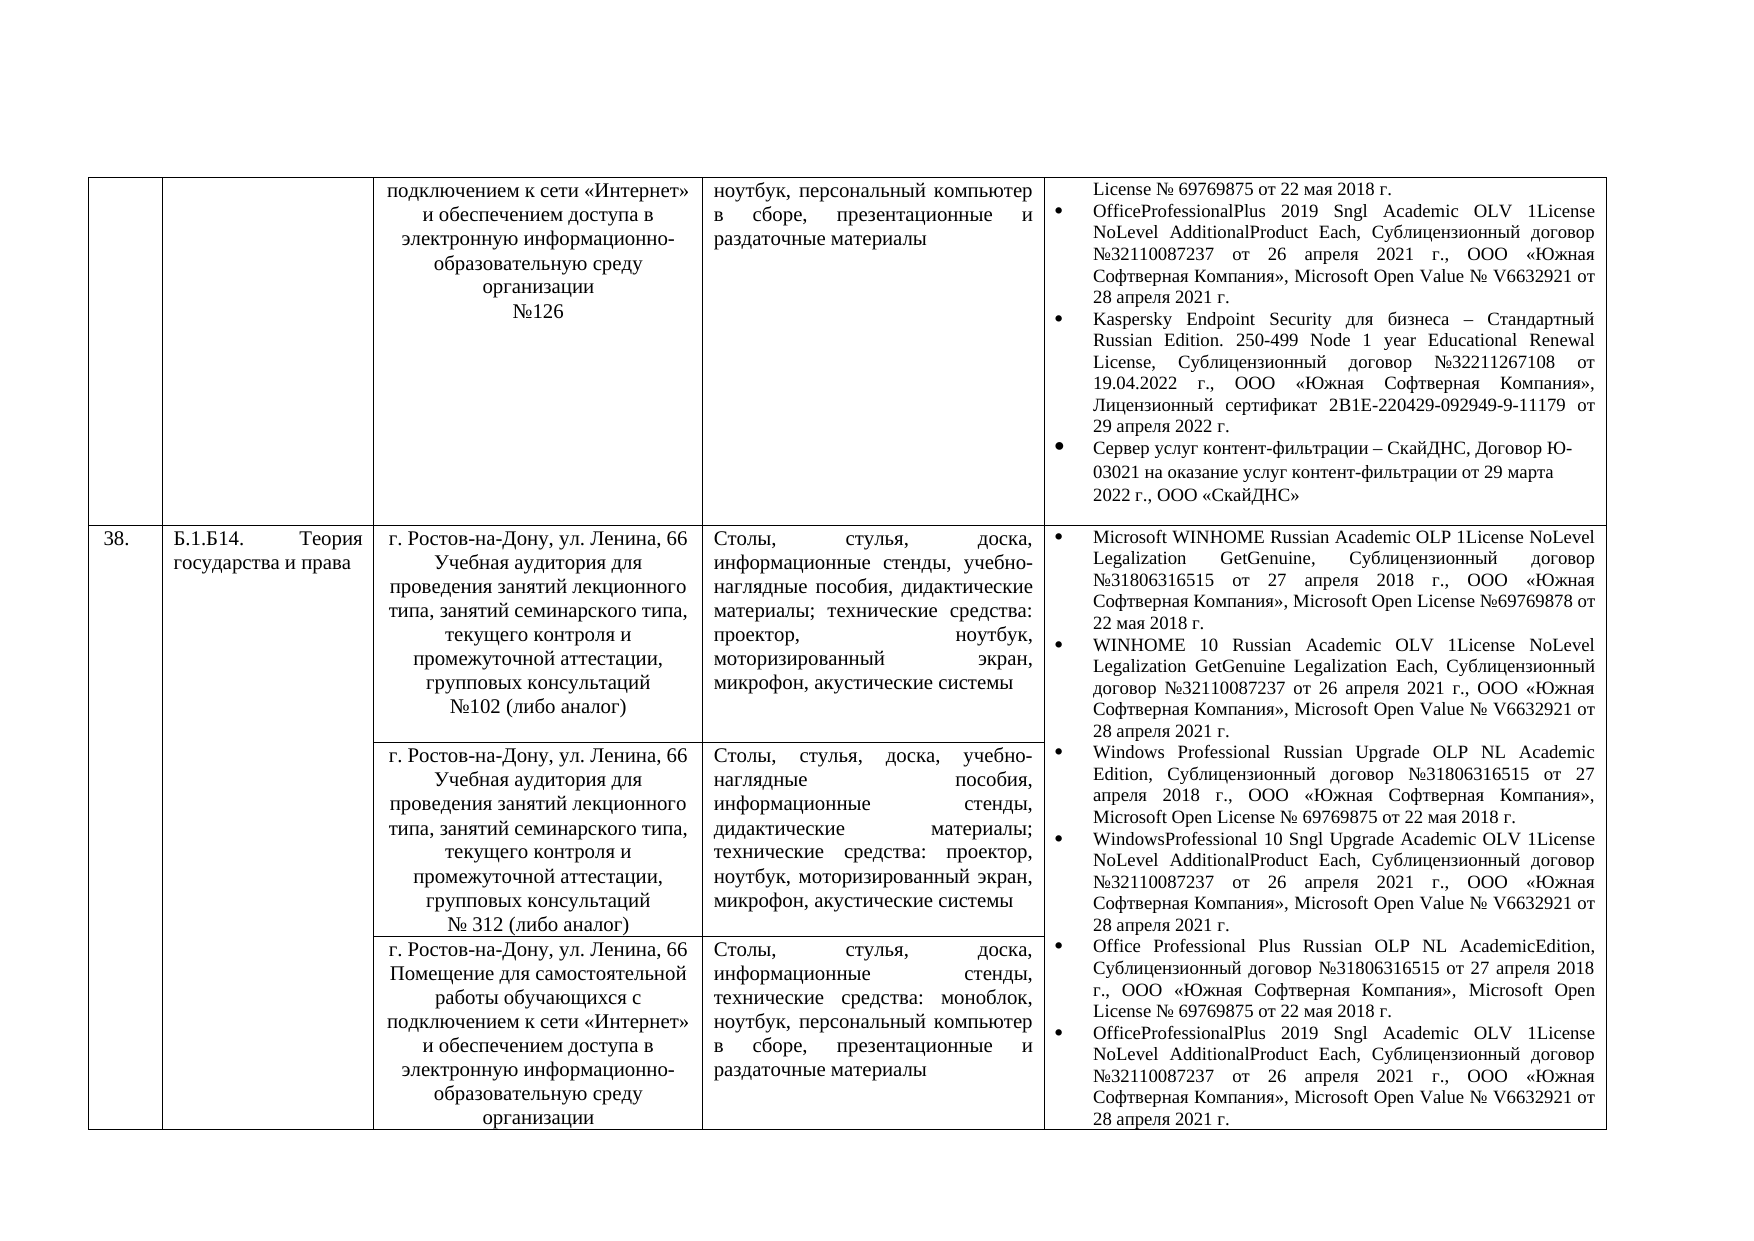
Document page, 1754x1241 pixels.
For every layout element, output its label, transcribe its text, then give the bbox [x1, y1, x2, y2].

table_cell г. Ростов-на-Дону, ул. Ленина, 66 Учебная аудитория для проведения занятий лекционного типа, занятий семинарского типа, текущего контроля и промежуточной аттестации, групповых консультаций №102 (либо аналог) [374, 526, 702, 742]
table_cell Б.1.Б14. Теория государства и права [163, 526, 373, 1129]
table_cell Microsoft WINHOME Russian Academic OLP 1License NoLevel Legalization GetGenuine, Сублицензионный договор №31806316515 от 27 апреля 2018 г., ООО «Южная Софтверная Компания», Microsoft Open License №69769878 от 22 мая 2018 г. WINHOME 10 Russian Academic OLV 1License NoLevel Legalization GetGenuine Legalization Each, Сублицензионный договор №32110087237 от 26 апреля 2021 г., ООО «Южная Софтверная Компания», Microsoft Open Value № V6632921 от 28 апреля 2021 г. Windows Professional Russian Upgrade OLP NL Academic Edition, Сублицензионный договор №31806316515 от 27 апреля 2018 г., ООО «Южная Софтверная Компания», Microsoft Open License № 69769875 от 22 мая 2018 г. WindowsProfessional 10 Sngl Upgrade Academic OLV 1License NoLevel AdditionalProduct Each, Сублицензионный договор №32110087237 от 26 апреля 2021 г., ООО «Южная Софтверная Компания», Microsoft Open Value № V6632921 от 28 апреля 2021 г. Office Professional Plus Russian OLP NL AcademicEdition, Сублицензионный договор №31806316515 от 27 апреля 2018 г., ООО «Южная Софтверная Компания», Microsoft Open License № 69769875 от 22 мая 2018 г. OfficeProfessionalPlus 2019 Sngl Academic OLV 1License NoLevel AdditionalProduct Each, Сублицензионный договор №32110087237 от 26 апреля 2021 г., ООО «Южная Софтверная Компания», Microsoft Open Value № V6632921 от 28 апреля 2021 г. Kaspersky Endpoint Security для бизнеса – Стандартный Russian Edition. 250-499 Node 1 year Educational Renewal License, Сублицензионный договор №32211267108 от 19.04.2022 г., ООО «Южная Софтверная Компания», Лицензионный сертификат 2B1E-220429-092949-9-11179 от 29 апреля 2022 г. Сервер услуг контент-фильтрации – СкайДНС, Договор Ю-03021 на оказание услуг контент-фильтрации от 29 марта 2022 г., ООО «СкайДНС» [1045, 526, 1606, 1129]
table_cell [374, 937, 702, 1129]
table_cell Столы, стулья, доска, учебно-наглядные пособия, информационные стенды, дидактические материалы; технические средства: проектор, ноутбук, моторизированный экран, микрофон, акустические системы [703, 743, 1044, 936]
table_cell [374, 178, 702, 524]
table_cell г. Ростов-на-Дону, ул. Ленина, 66 Учебная аудитория для проведения занятий лекционного типа, занятий семинарского типа, текущего контроля и промежуточной аттестации, групповых консультаций № 312 (либо аналог) [374, 743, 702, 936]
table_cell [89, 526, 162, 1129]
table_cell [703, 178, 1044, 524]
table_cell Столы, стулья, доска, информационные стенды, учебно-наглядные пособия, дидактические материалы; технические средства: проектор, ноутбук, моторизированный экран, микрофон, акустические системы [703, 526, 1044, 742]
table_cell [703, 937, 1044, 1129]
